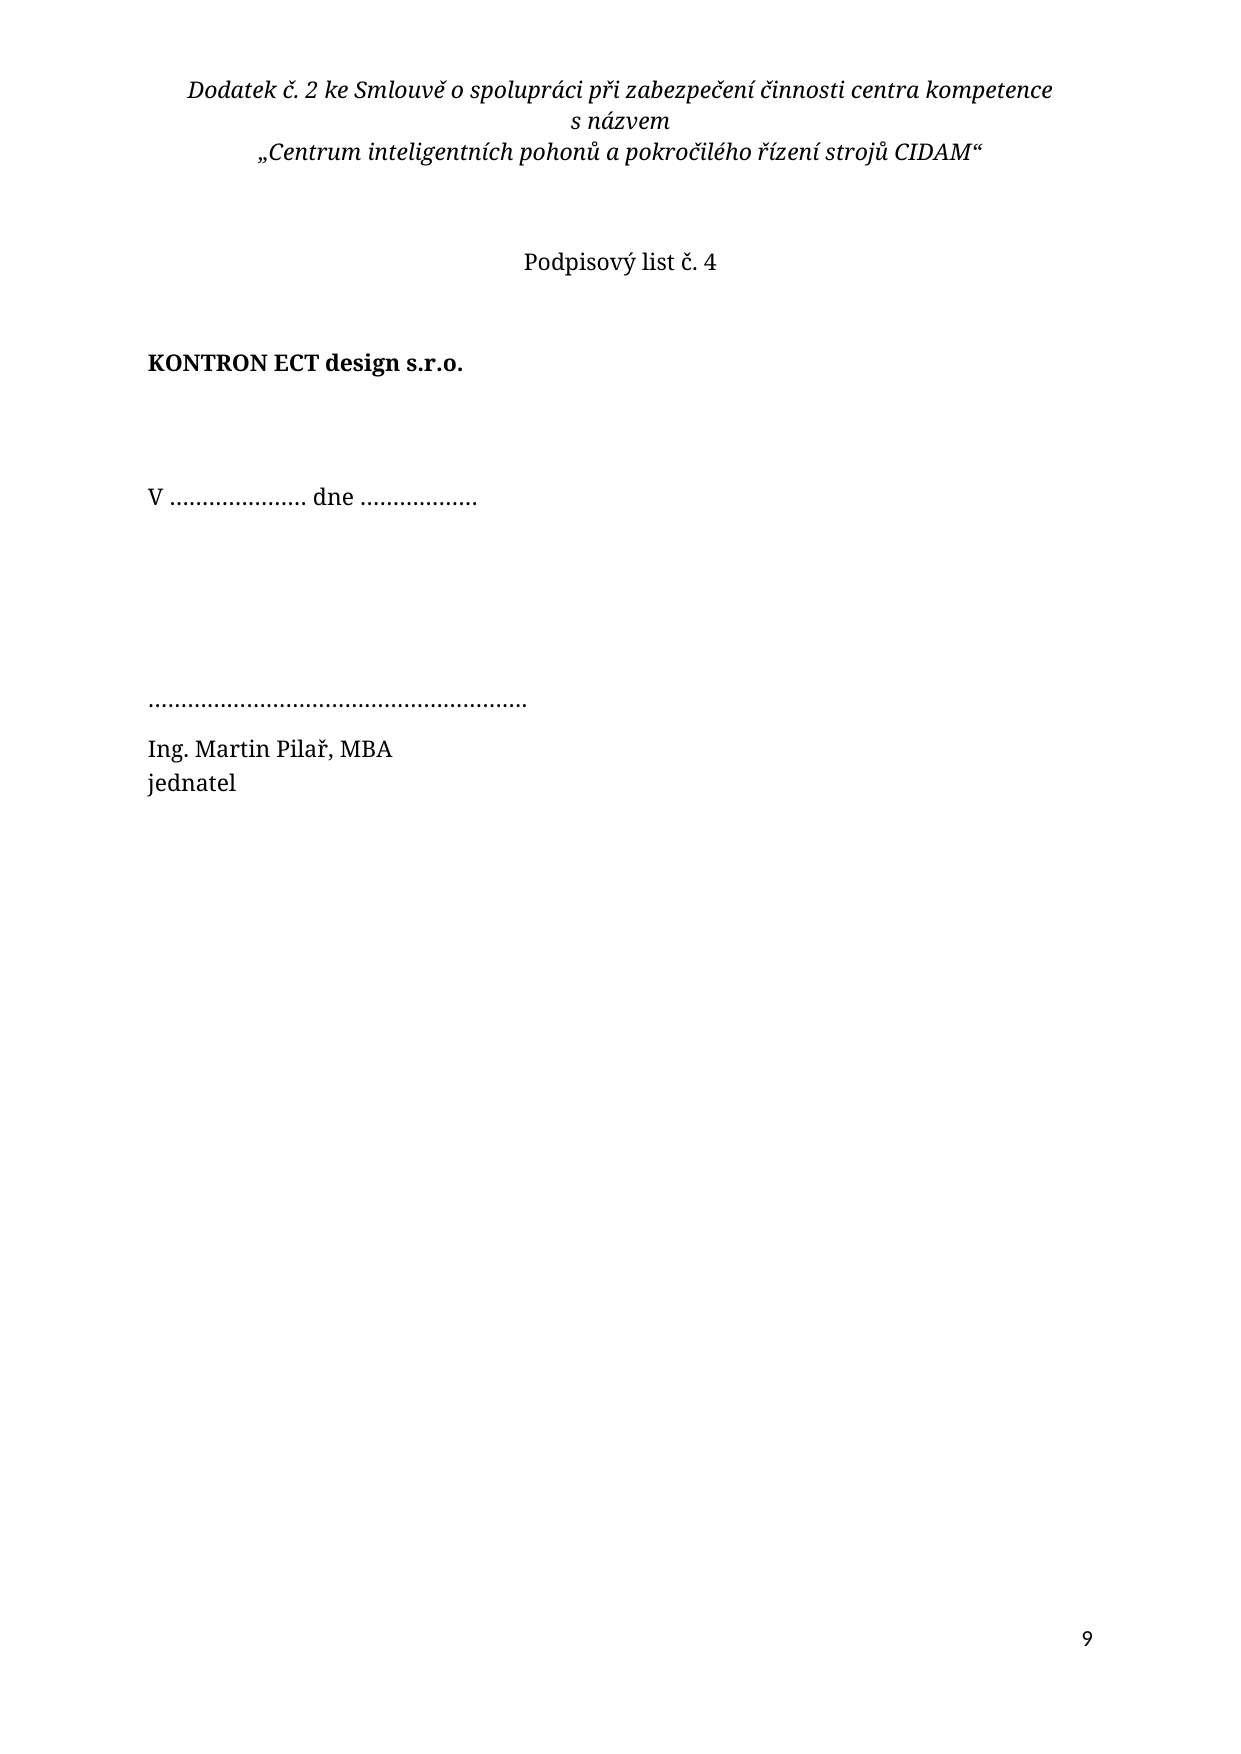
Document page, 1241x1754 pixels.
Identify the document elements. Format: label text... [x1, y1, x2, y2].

text Ing. Martin Pilař, MBA [148, 733, 1093, 765]
text V ………………… dne ……………… [148, 481, 1093, 513]
text KONTRON ECT design s.r.o. [148, 347, 1093, 378]
text …………………………………………………. [148, 683, 1093, 714]
text jednatel [148, 767, 1093, 798]
text Podpisový list č. 4 [148, 246, 1093, 277]
